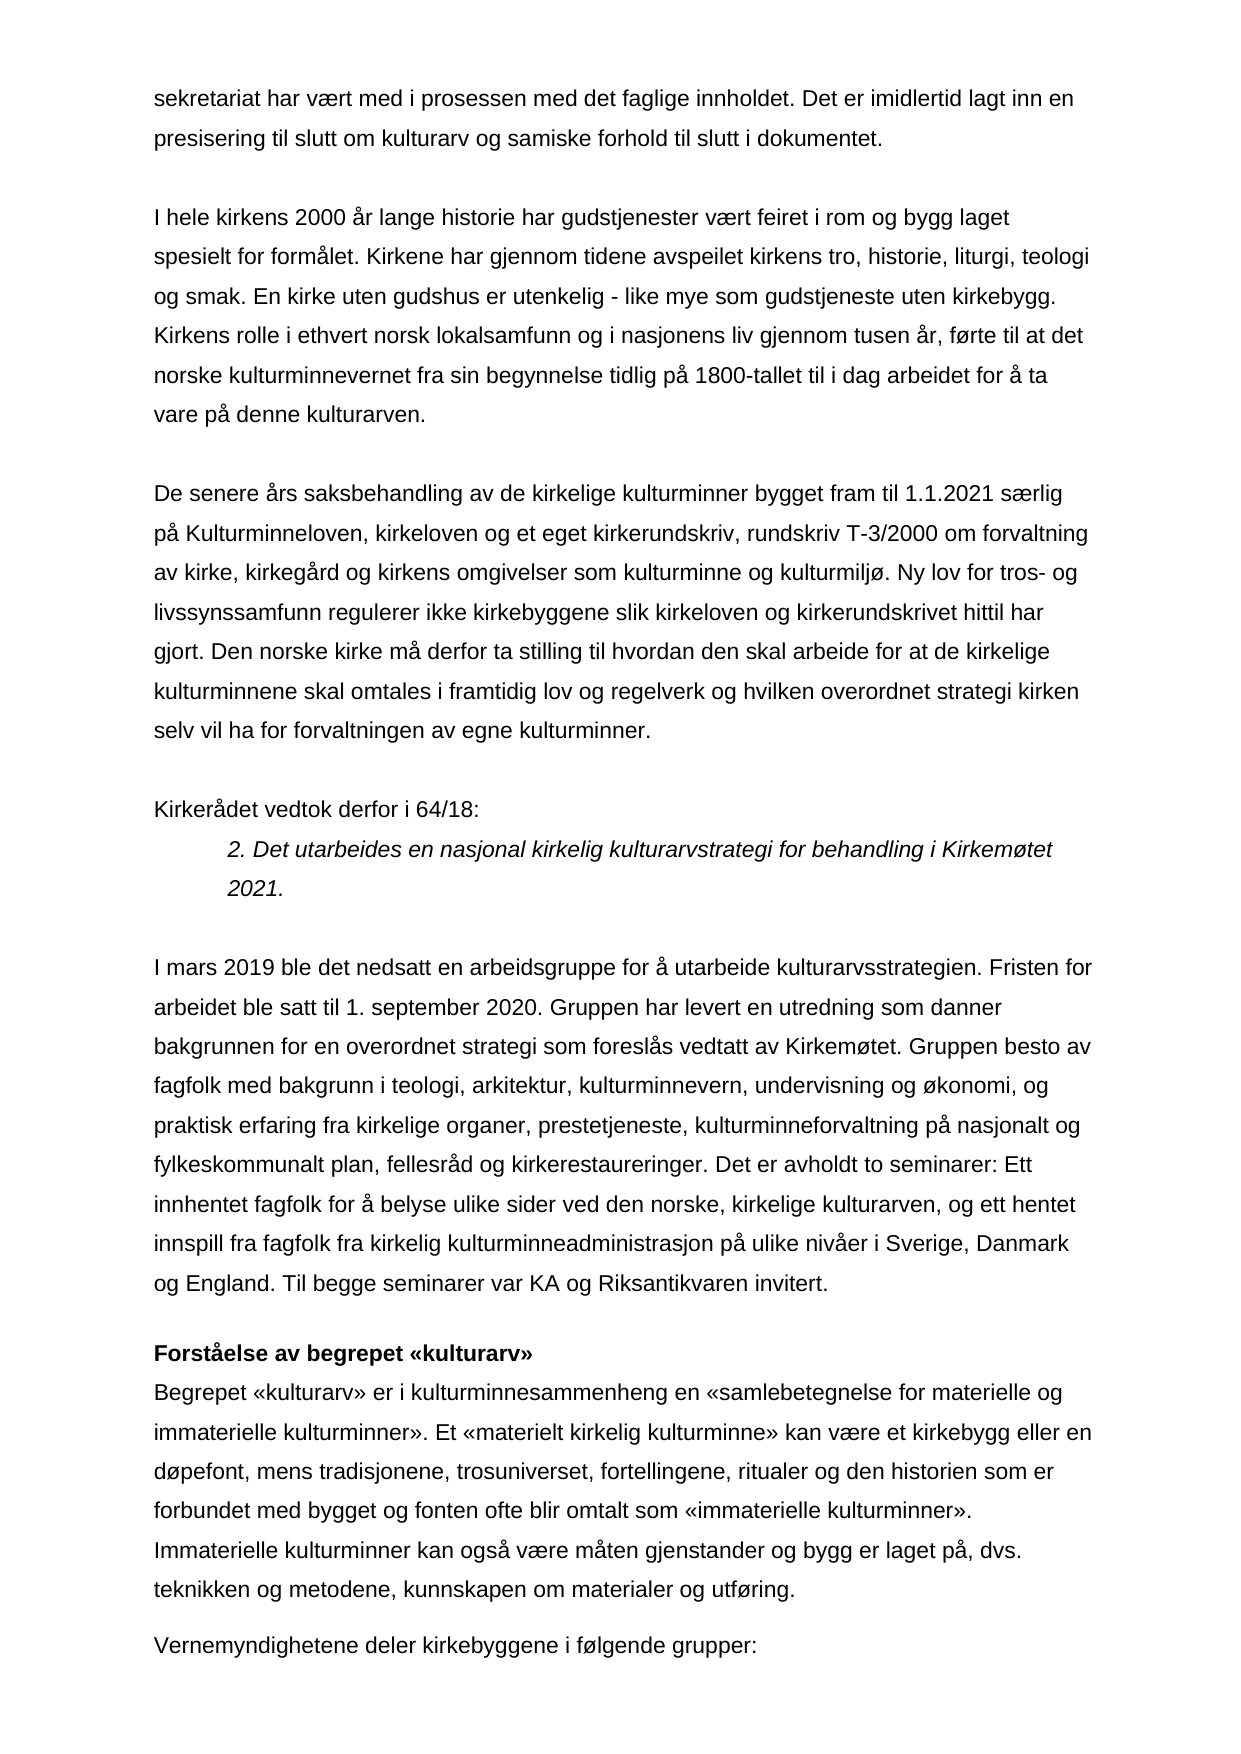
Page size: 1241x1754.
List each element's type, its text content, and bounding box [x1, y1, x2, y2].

text De senere års saksbehandling av de kirkelige kulturminner bygget fram til 1.1.2021 særlig på Kulturminneloven, kirkeloven og et eget kirkerundskriv, rundskriv T-3/2000 om forvaltning av kirke, kirkegård og kirkens omgivelser som kulturminne og kulturmiljø. Ny lov for tros- og livssynssamfunn regulerer ikke kirkebyggene slik kirkeloven og kirkerundskrivet hittil har gjort. Den norske kirke må derfor ta stilling til hvordan den skal arbeide for at de kirkelige kulturminnene skal omtales i framtidig lov og regelverk og hvilken overordnet strategi kirken selv vil ha for forvaltningen av egne kulturminner. [153, 480, 1092, 743]
text I hele kirkens 2000 år lange historie har gudstjenester vært feiret i rom og bygg laget spesielt for formålet. Kirkene har gjennom tidene avspeilet kirkens tro, historie, liturgi, teologi og smak. En kirke uten gudshus er utenkelig - like mye som gudstjeneste uten kirkebygg. Kirkens rolle i ethvert norsk lokalsamfunn og i nasjonens liv gjennom tusen år, førte til at det norske kulturminnevernet fra sin begynnelse tidlig på 1800-tallet til i dag arbeidet for å ta vare på denne kulturarven. [153, 204, 1092, 428]
text 2. Det utarbeides en nasjonal kirkelig kulturarvstrategi for behandling i Kirkemøtet 2021. [227, 836, 1092, 901]
text I mars 2019 ble det nedsatt en arbeidsgruppe for å utarbeide kulturarvsstrategien. Fristen for arbeidet ble satt til 1. september 2020. Gruppen har levert en utredning som danner bakgrunnen for en overordnet strategi som foreslås vedtatt av Kirkemøtet. Gruppen besto av fagfolk med bakgrunn i teologi, arkitektur, kulturminnevern, undervisning og økonomi, og praktisk erfaring fra kirkelige organer, prestetjeneste, kulturminneforvaltning på nasjonalt og fylkeskommunalt plan, fellesråd og kirkerestaureringer. Det er avholdt to seminarer: Ett innhentet fagfolk for å belyse ulike sider ved den norske, kirkelige kulturarven, og ett hentet innspill fra fagfolk fra kirkelig kulturminneadministrasjon på ulike nivåer i Sverige, Danmark og England. Til begge seminarer var KA og Riksantikvaren invitert. [153, 954, 1092, 1296]
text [153, 85, 1092, 151]
text Begrepet «kulturarv» er i kulturminnesammenheng en «samlebetegnelse for materielle og immaterielle kulturminner». Et «materielt kirkelig kulturminne» kan være et kirkebygg eller en døpefont, mens tradisjonene, trosuniverset, fortellingene, ritualer og den historien som er forbundet med bygget og fonten ofte blir omtalt som «immaterielle kulturminner». Immaterielle kulturminner kan også være måten gjenstander og bygg er laget på, dvs. teknikken og metodene, kunnskapen om materialer og utføring. [153, 1379, 1092, 1603]
text Forståelse av begrepet «kulturarv» [153, 1339, 1092, 1366]
text Vernemyndighetene deler kirkebyggene i følgende grupper: [153, 1632, 1092, 1659]
text Kirkerådet vedtok derfor i 64/18: [153, 796, 1092, 822]
